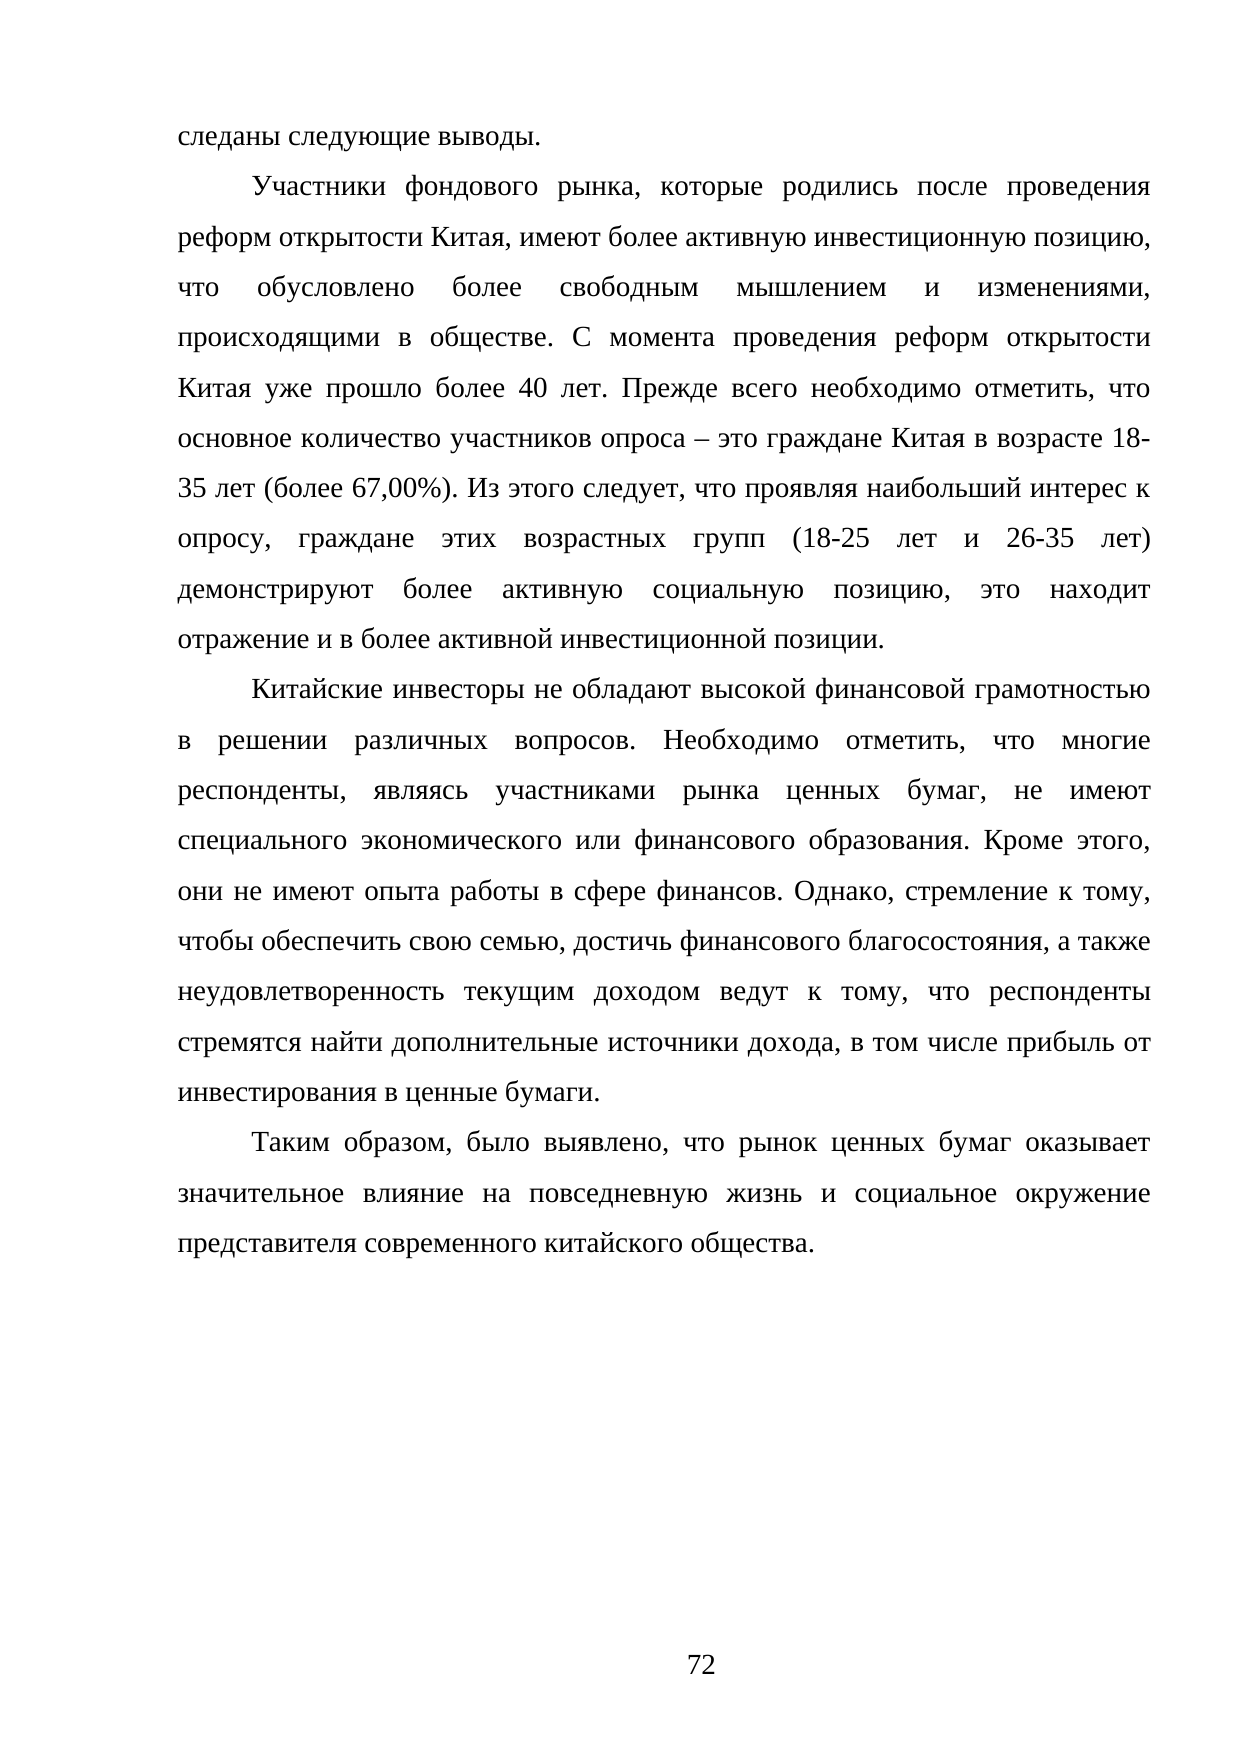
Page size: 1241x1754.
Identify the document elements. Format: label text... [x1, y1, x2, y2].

text Участники фондового рынка, которые родились после проведения реформ открытости Китая, имеют более активную инвестиционную позицию, что обусловлено более свободным мышлением и изменениями, происходящими в обществе. С момента проведения реформ открытости Китая уже прошло более 40 лет. Прежде всего необходимо отметить, что основное количество участников опроса – это граждане Китая в возрасте 18-35 лет (более 67,00%). Из этого следует, что проявляя наибольший интерес к опросу, граждане этих возрастных групп (18-25 лет и 26-35 лет) демонстрируют более активную социальную позицию, это находит отражение и в более активной инвестиционной позиции. [177, 168, 1152, 655]
text Китайские инвесторы не обладают высокой финансовой грамотностью в решении различных вопросов. Необходимо отметить, что многие респонденты, являясь участниками рынка ценных бумаг, не имеют специального экономического или финансового образования. Кроме этого, они не имеют опыта работы в сфере финансов. Однако, стремление к тому, чтобы обеспечить свою семью, достичь финансового благосостояния, а также неудовлетворенность текущим доходом ведут к тому, что респонденты стремятся найти дополнительные источники дохода, в том числе прибыль от инвестирования в ценные бумаги. [177, 672, 1152, 1108]
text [177, 118, 1152, 152]
text Таким образом, было выявлено, что рынок ценных бумаг оказывает значительное влияние на повседневную жизнь и социальное окружение представителя современного китайского общества. [177, 1124, 1152, 1258]
